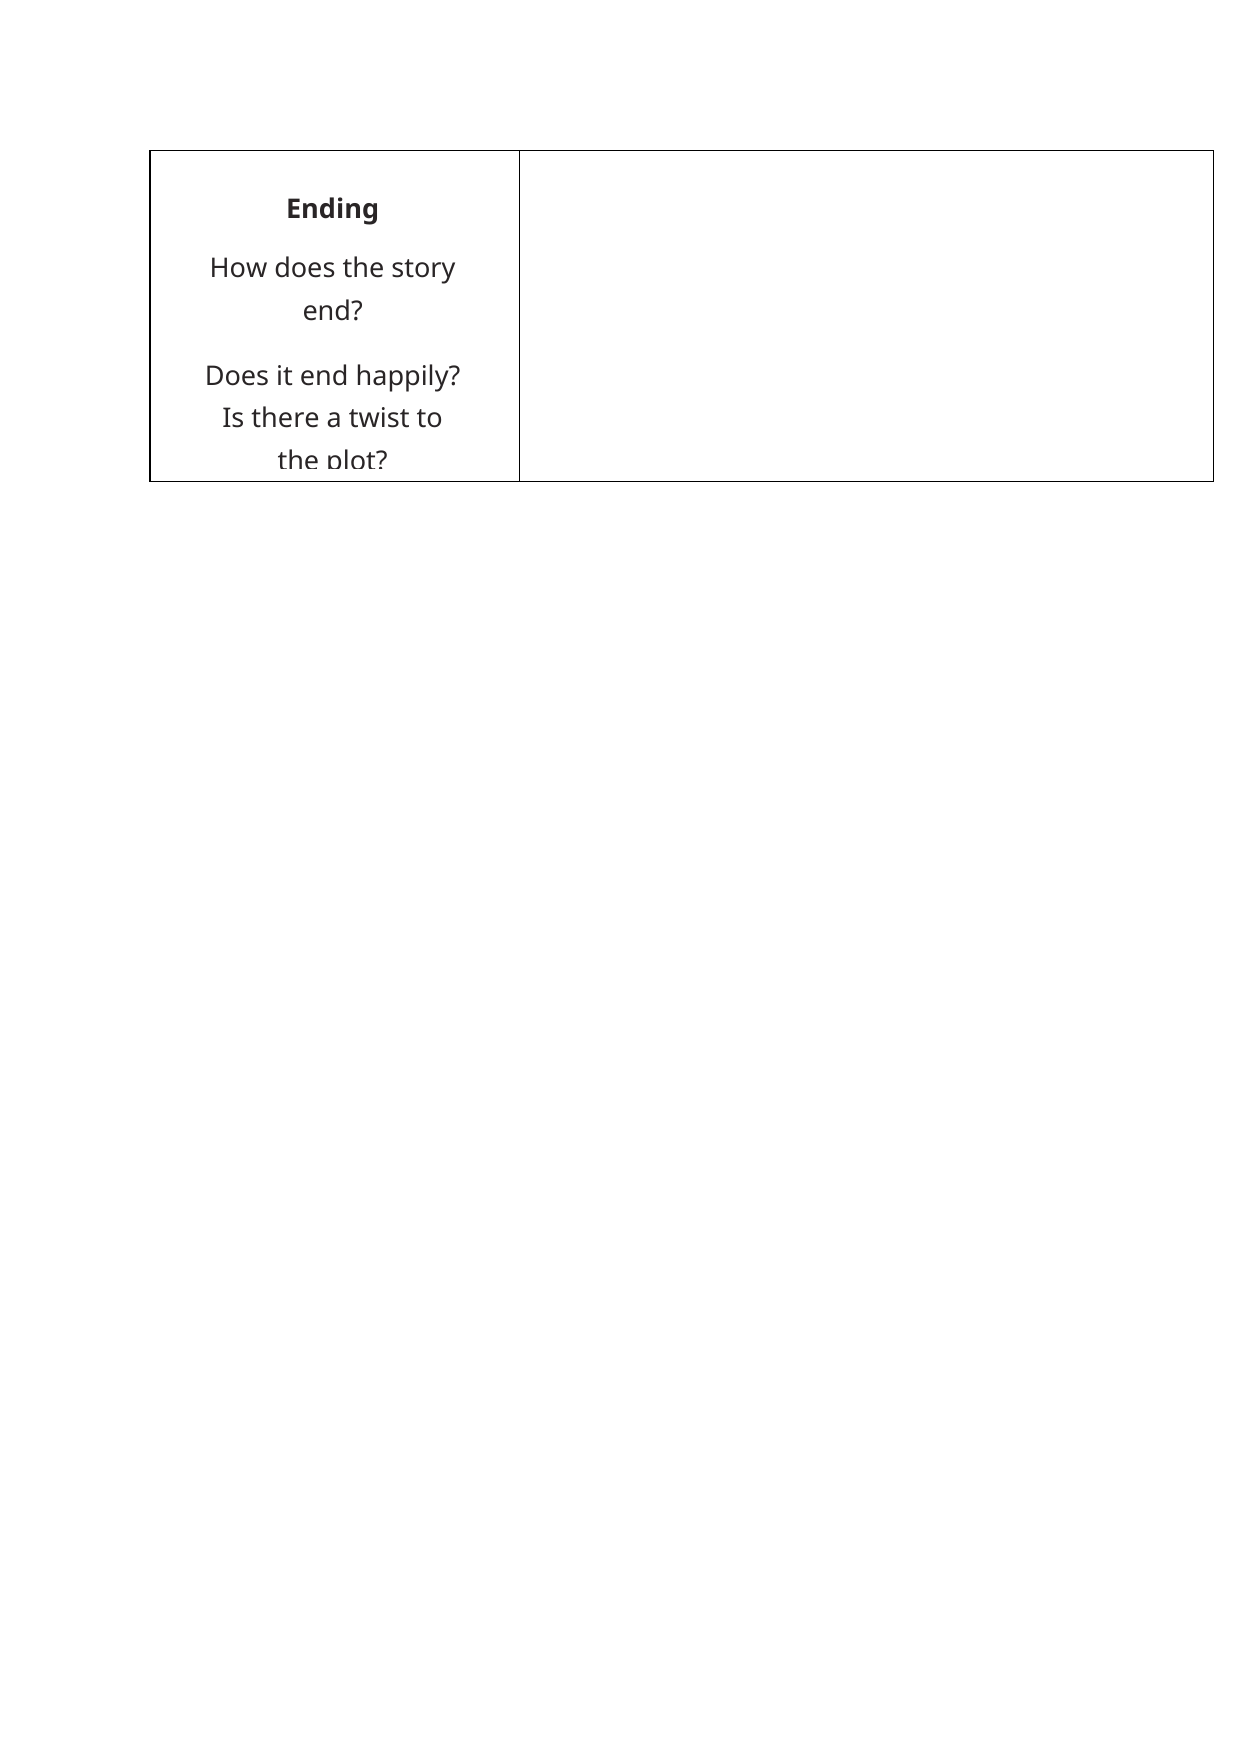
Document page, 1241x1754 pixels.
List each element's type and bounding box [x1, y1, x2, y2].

table_cell [151, 151, 519, 481]
table_cell [520, 151, 1213, 481]
